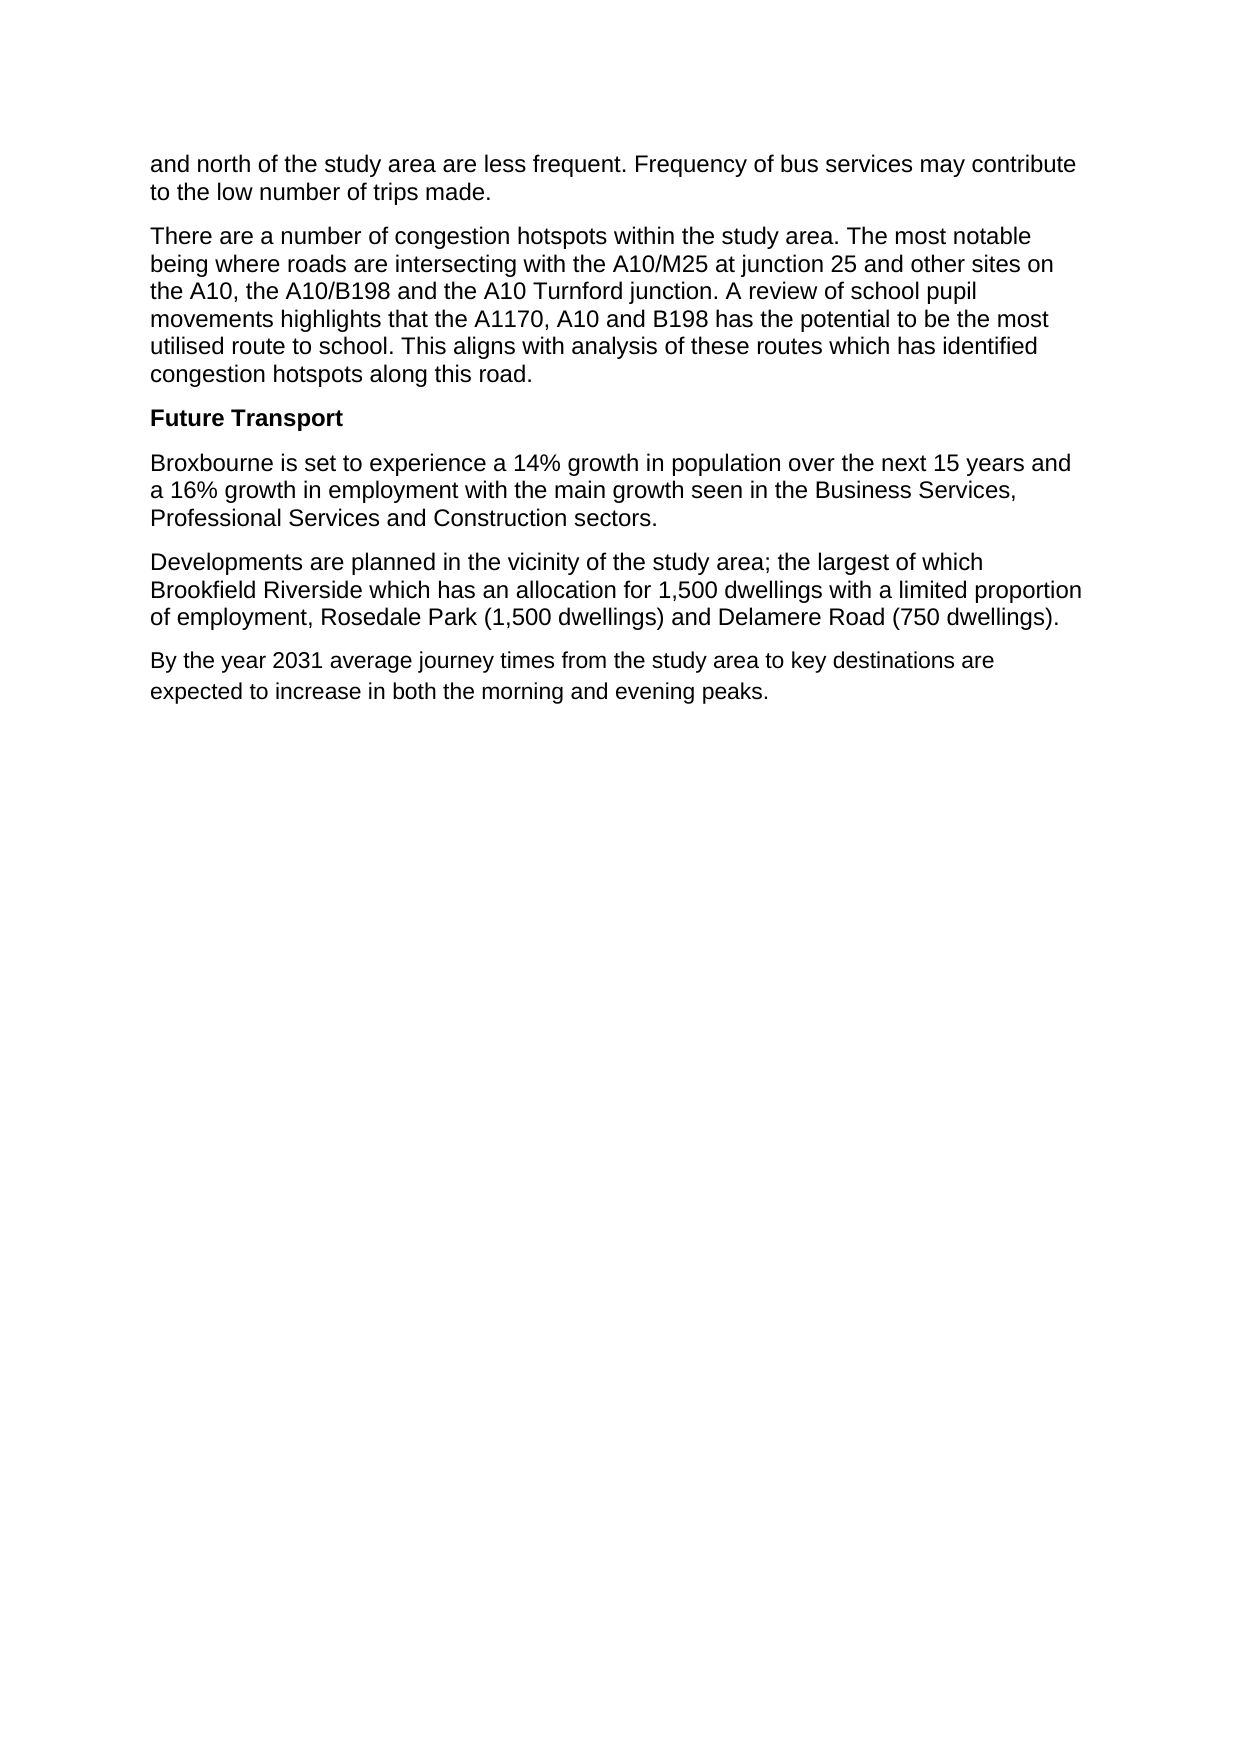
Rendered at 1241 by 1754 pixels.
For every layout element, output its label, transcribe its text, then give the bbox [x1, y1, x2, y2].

text Developments are planned in the vicinity of the study area; the largest of which Brookfield Riverside which has an allocation for 1,500 dwellings with a limited proportion of employment, Rosedale Park (1,500 dwellings) and Delamere Road (750 dwellings). [150, 548, 1090, 631]
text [150, 150, 1090, 205]
text There are a number of congestion hotspots within the study area. The most notable being where roads are intersecting with the A10/M25 at junction 25 and other sites on the A10, the A10/B198 and the A10 Turnford junction. A review of school pupil movements highlights that the A1170, A10 and B198 has the potential to be the most utilised route to school. This aligns with analysis of these routes which has identified congestion hotspots along this road. [150, 222, 1090, 387]
text By the year 2031 average journey times from the study area to key destinations are expected to increase in both the morning and evening peaks. [150, 647, 1090, 704]
text Future Transport [150, 404, 1090, 432]
text Broxbourne is set to experience a 14% growth in population over the next 15 years and a 16% growth in employment with the main growth seen in the Business Services, Professional Services and Construction sectors. [150, 448, 1090, 531]
